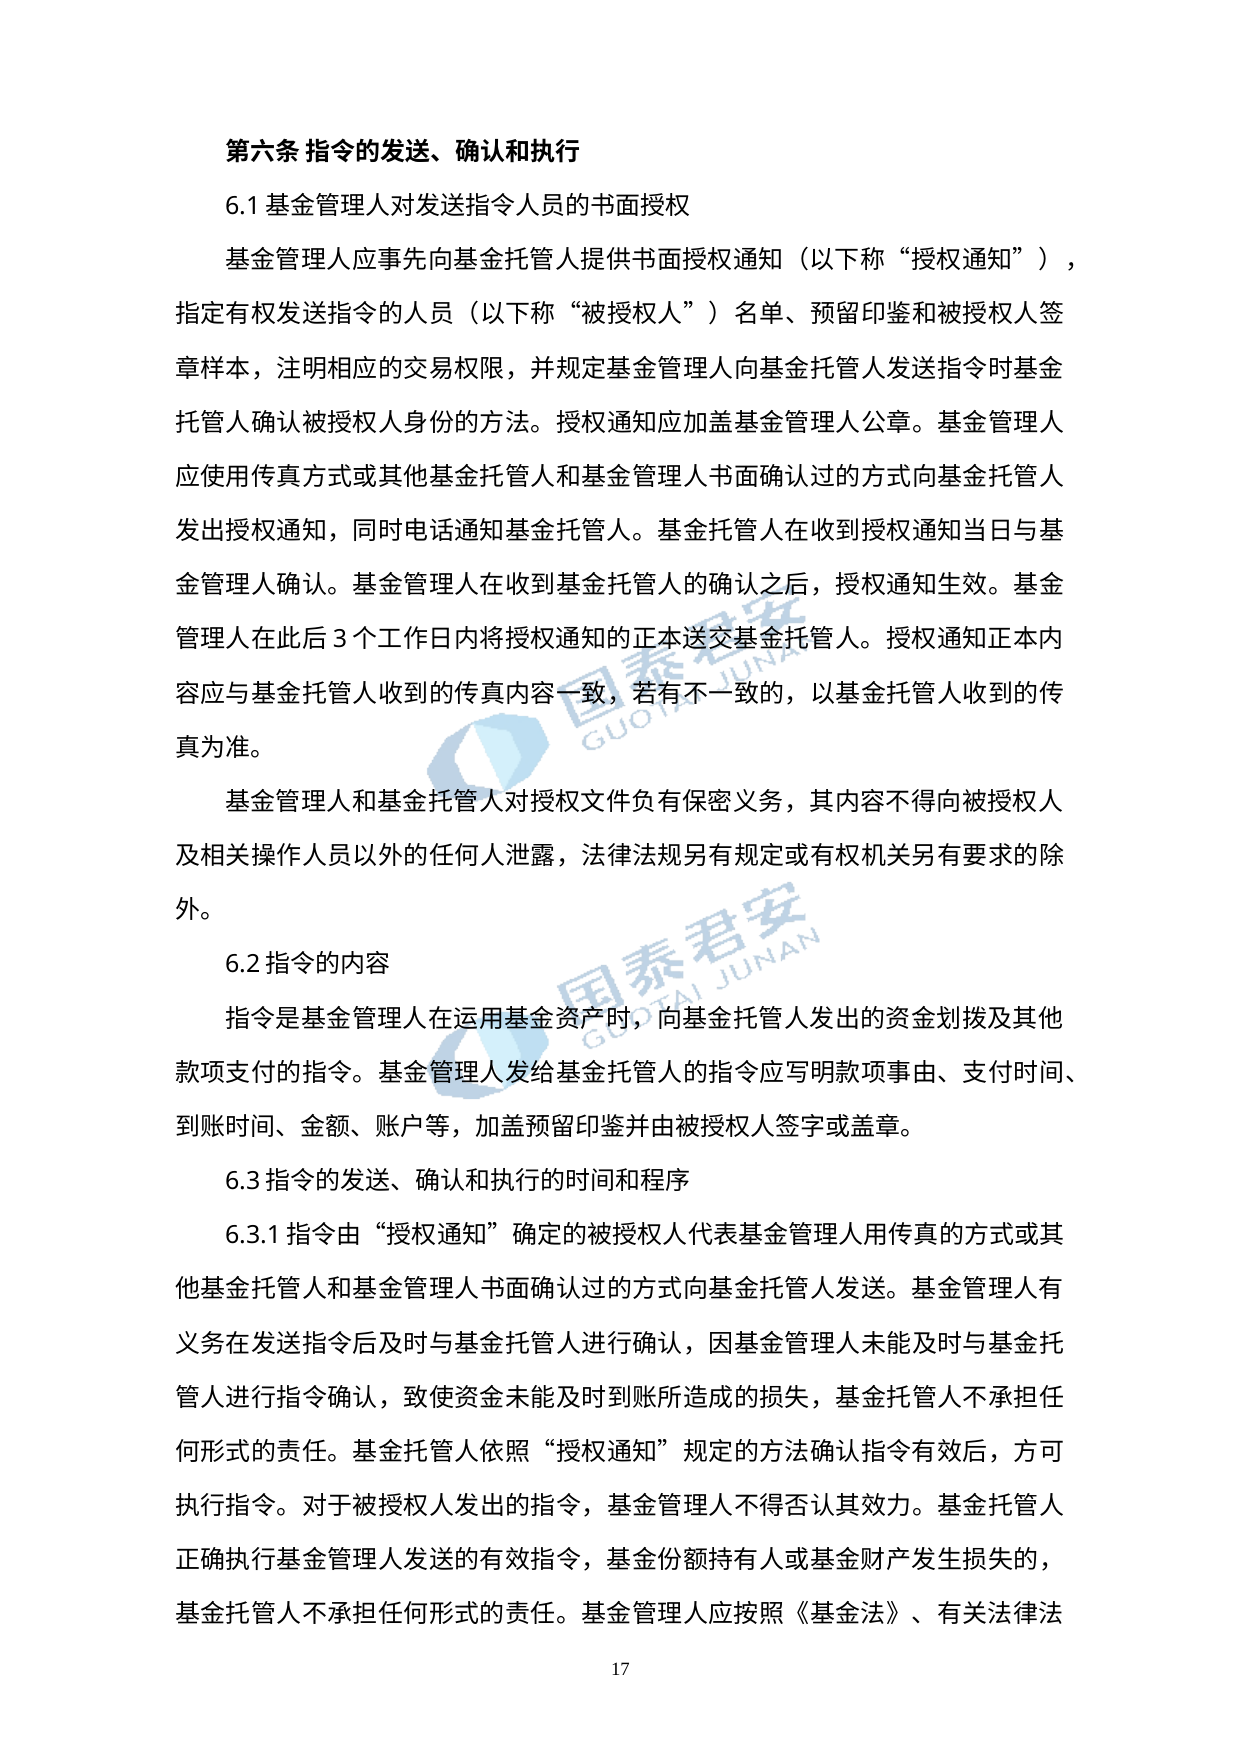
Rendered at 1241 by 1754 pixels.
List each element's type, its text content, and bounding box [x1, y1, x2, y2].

text 基金管理人应事先向基金托管人提供书面授权通知（以下称“授权通知”），指定有权发送指令的人员（以下称“被授权人”）名单、预留印鉴和被授权人签章样本，注明相应的交易权限，并规定基金管理人向基金托管人发送指令时基金托管人确认被授权人身份的方法。授权通知应加盖基金管理人公章。基金管理人应使用传真方式或其他基金托管人和基金管理人书面确认过的方式向基金托管人发出授权通知，同时电话通知基金托管人。基金托管人在收到授权通知当日与基金管理人确认。基金管理人在收到基金托管人的确认之后，授权通知生效。基金管理人在此后3个工作日内将授权通知的正本送交基金托管人。授权通知正本内容应与基金托管人收到的传真内容一致，若有不一致的，以基金托管人收到的传真为准。 [175, 222, 1065, 763]
text 基金管理人和基金托管人对授权文件负有保密义务，其内容不得向被授权人及相关操作人员以外的任何人泄露，法律法规另有规定或有权机关另有要求的除外。 [175, 763, 1065, 926]
subtitle 第六条 指令的发送、确认和执行 [175, 113, 1065, 168]
text 6.3指令的发送、确认和执行的时间和程序 [175, 1143, 1065, 1197]
text 指令是基金管理人在运用基金资产时，向基金托管人发出的资金划拨及其他款项支付的指令。基金管理人发给基金托管人的指令应写明款项事由、支付时间、到账时间、金额、账户等，加盖预留印鉴并由被授权人签字或盖章。 [175, 980, 1065, 1143]
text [175, 1197, 1065, 1630]
text 6.2指令的内容 [175, 926, 1065, 980]
text 6.1基金管理人对发送指令人员的书面授权 [175, 168, 1065, 222]
